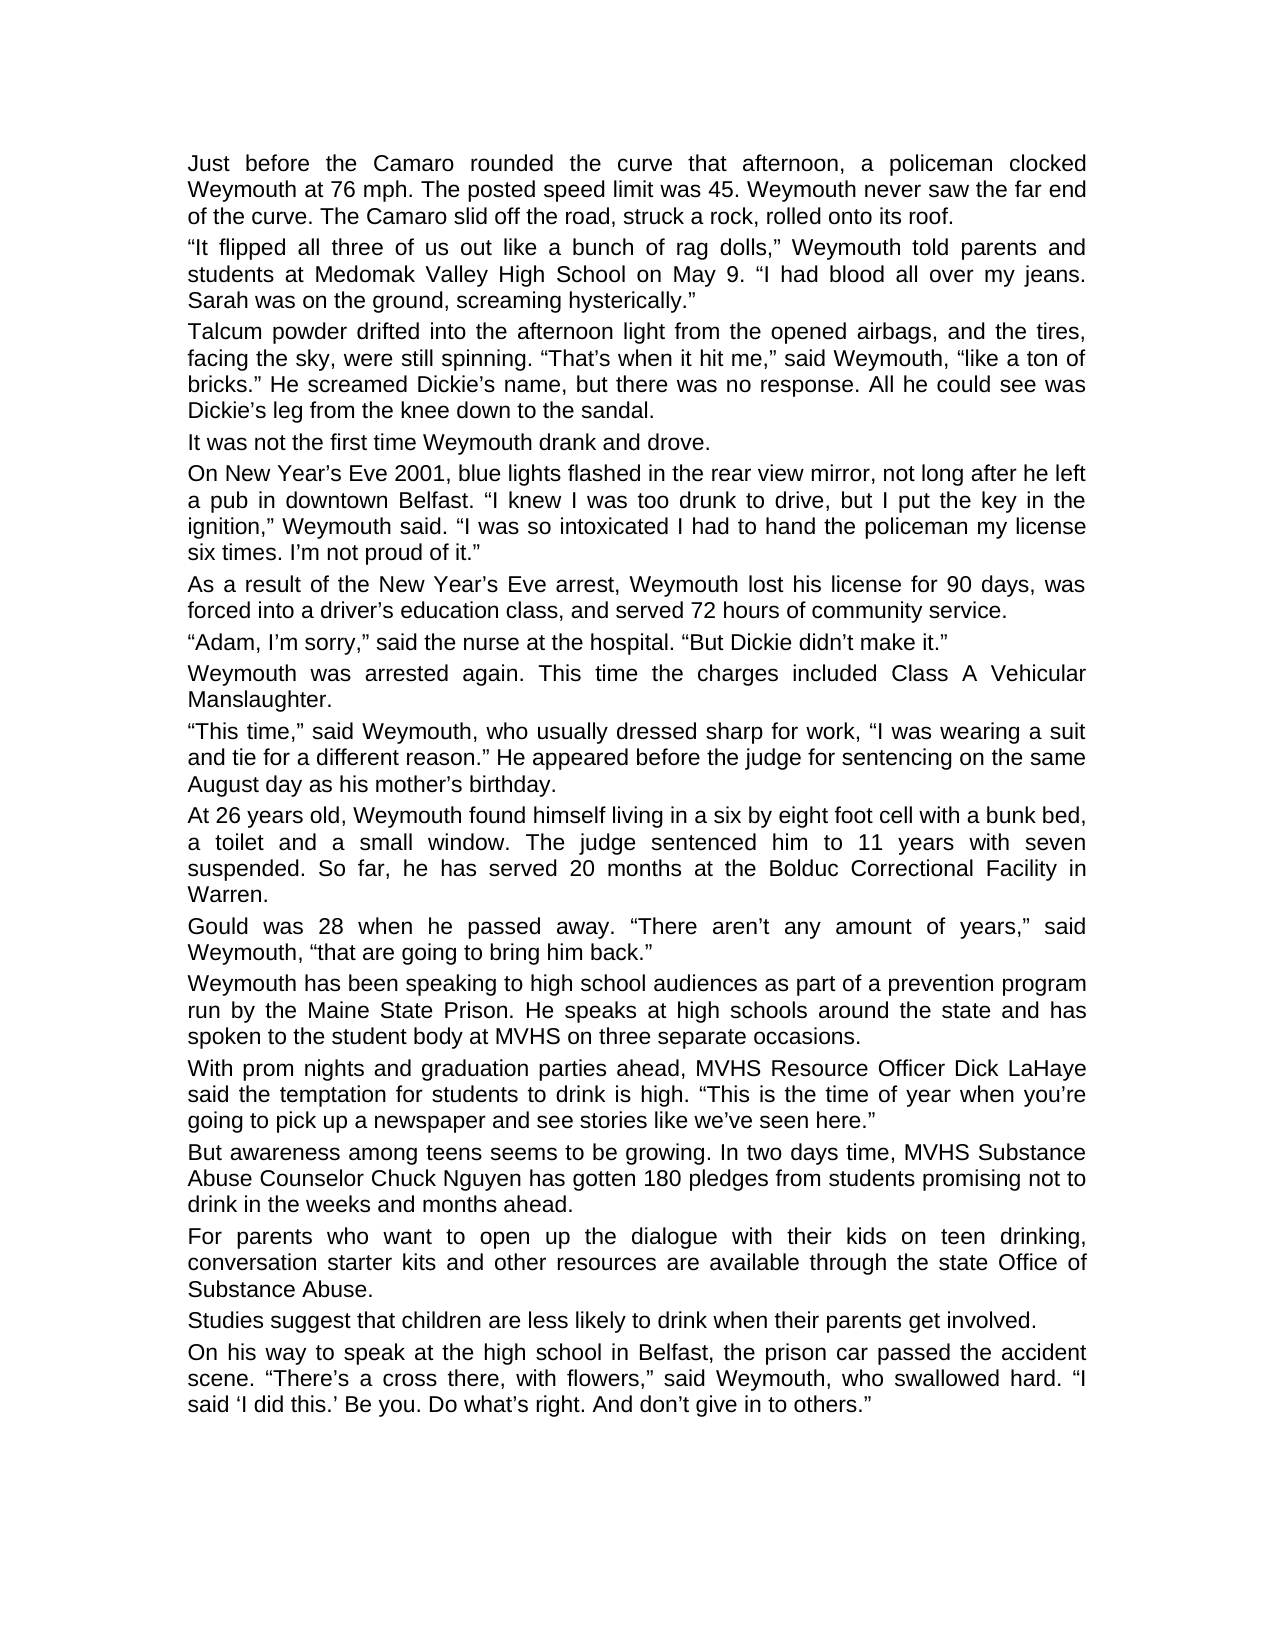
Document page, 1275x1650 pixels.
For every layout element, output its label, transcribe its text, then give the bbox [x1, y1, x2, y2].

text Studies suggest that children are less likely to drink when their parents get involved. [187, 1307, 1087, 1333]
text “This time,” said , who usually dressed sharp for work, “I was wearing a suit and tie for a different reason.” He appeared before the judge for sentencing on the same August day as his mother’s birthday. [187, 718, 1087, 797]
text “It flipped all three of us out like a bunch of rag dolls,” told parents and students at on May 9. “I had blood all over my jeans. Sarah was on the ground, screaming hysterically.” [187, 234, 1087, 313]
text For parents who want to open up the dialogue with their kids on teen drinking, conversation starter kits and other resources are available through the state Office of Substance Abuse. [187, 1223, 1087, 1302]
text has been speaking to high school audiences as part of a prevention program run by the Maine State Prison. He speaks at high schools around the state and has spoken to the student body at MVHS on three separate occasions. [187, 970, 1087, 1049]
text With prom nights and graduation parties ahead, MVHS Resource Officer Dick LaHaye said the temptation for students to drink is high. “This is the time of year when you’re going to pick up a newspaper and see stories like we’ve seen here.” [187, 1054, 1087, 1134]
text As a result of the New Year’s Eve arrest, lost his license for 90 days, was forced into a driver’s education class, and served 72 hours of community service. [187, 571, 1087, 623]
text At 26 years old, found himself living in a six by eight foot cell with a bunk bed, a toilet and a small window. The judge sentenced him to 11 years with seven suspended. So far, he has served 20 months at the Bolduc Correctional Facility in . [187, 802, 1087, 907]
text On his way to speak at the high school in , the prison car passed the accident scene. “There’s a cross there, with flowers,” said , who swallowed hard. “I said ‘I did this.’ Be you. Do what’s right. And don’t give in to others.” [187, 1338, 1087, 1418]
text On New Year’s Eve 2001, blue lights flashed in the rear view mirror, not long after he left a pub in downtown . “I knew I was too drunk to drive, but I put the key in the ignition,” said. “I was so intoxicated I had to hand the policeman my license six times. I’m not proud of it.” [187, 460, 1087, 566]
text Gould was 28 when he passed away. “There aren’t any amount of years,” said , “that are going to bring him back.” [187, 913, 1087, 965]
text But awareness among teens seems to be growing. In two days time, MVHS Substance Abuse Counselor Chuck Nguyen has gotten 180 pledges from students promising not to drink in the weeks and months ahead. [187, 1139, 1087, 1218]
text was arrested again. This time the charges included Class A Vehicular Manslaughter. [187, 660, 1087, 713]
text Talcum powder drifted into the afternoon light from the opened airbags, and the tires, facing the sky, were still spinning. “That’s when it hit me,” said , “like a ton of bricks.” He screamed Dickie’s name, but there was no response. All he could see was Dickie’s leg from the knee down to the sandal. [187, 318, 1087, 424]
text It was not the first time drank and drove. [187, 429, 1087, 455]
text Just before the Camaro rounded the curve that afternoon, a policeman clocked at 76 mph. The posted speed limit was 45. never saw the far end of the curve. The Camaro slid off the road, struck a rock, rolled onto its roof. [187, 150, 1087, 229]
text “Adam, I’m sorry,” said the nurse at the hospital. “But Dickie didn’t make it.” [187, 629, 1087, 655]
